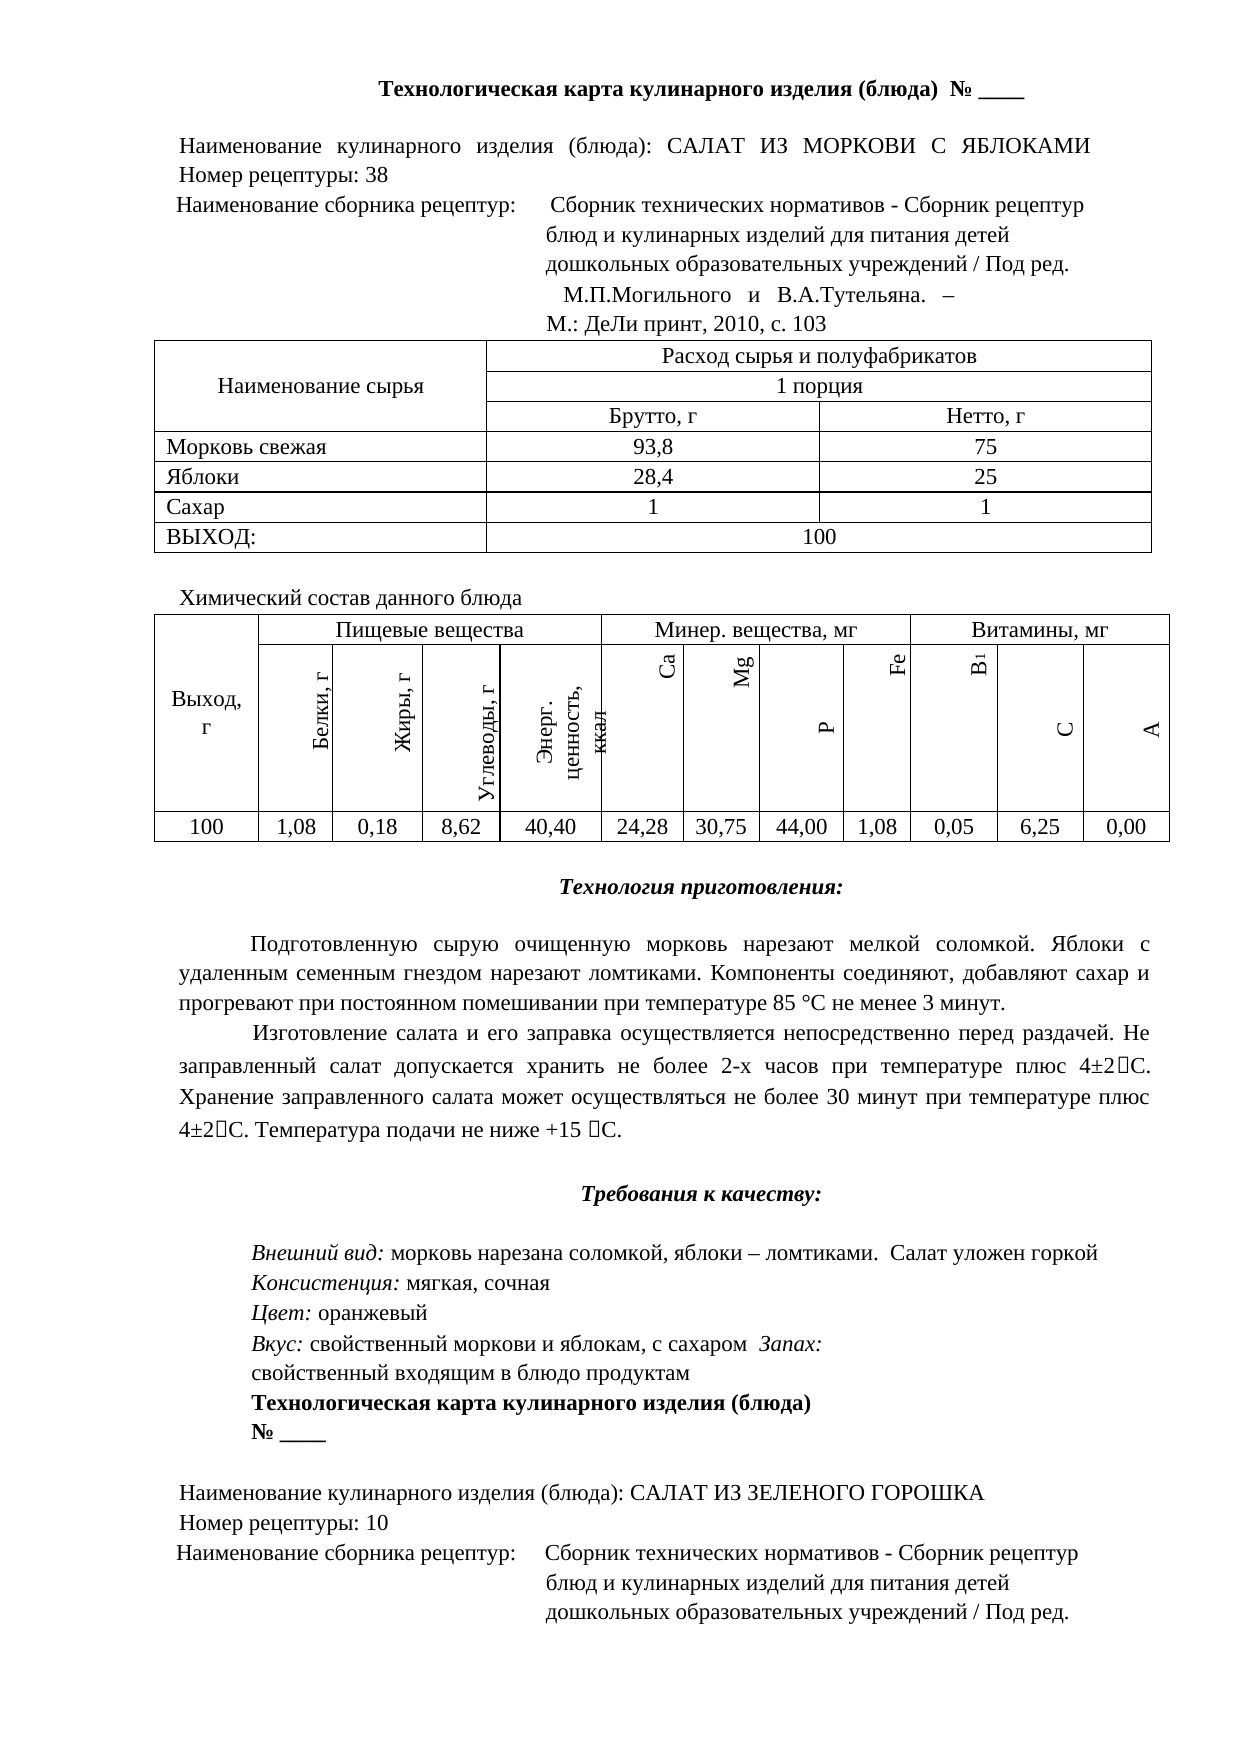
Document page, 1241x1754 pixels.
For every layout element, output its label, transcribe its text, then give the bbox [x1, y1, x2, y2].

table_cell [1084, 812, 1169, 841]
text Наименование кулинарного изделия (блюда): САЛАТ ИЗ МОРКОВИ С ЯБЛОКАМИ Номер рецептуры: 38 [179, 132, 1092, 187]
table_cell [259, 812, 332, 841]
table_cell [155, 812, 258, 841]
text Технология приготовления: [251, 873, 1151, 900]
text Наименование сборника рецептур: Сборник технических нормативов - Сборник рецептур блюд и кулинарных изделий для питания детей дошкольных образовательных учреждений / Под ред. [176, 191, 1107, 277]
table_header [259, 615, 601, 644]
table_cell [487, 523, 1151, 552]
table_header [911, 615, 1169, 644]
table_cell Нетто, г [820, 402, 1151, 431]
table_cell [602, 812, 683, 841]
table_cell Морковь свежая [155, 432, 486, 461]
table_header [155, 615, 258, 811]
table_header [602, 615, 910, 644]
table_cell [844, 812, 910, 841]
table_cell 93,8 [487, 432, 819, 461]
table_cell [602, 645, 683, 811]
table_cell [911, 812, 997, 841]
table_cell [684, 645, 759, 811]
text М.П.Могильного и В.А.Тутельяна. – М.: ДеЛи принт, 2010, с. 103 [546, 281, 955, 336]
table_cell ВЫХОД: [155, 523, 486, 552]
text Внешний вид: морковь нарезана соломкой, яблоки – ломтиками. Салат уложен горкой [251, 1238, 1151, 1265]
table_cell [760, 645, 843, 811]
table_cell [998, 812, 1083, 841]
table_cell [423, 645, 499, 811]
table_cell 1 [487, 493, 819, 522]
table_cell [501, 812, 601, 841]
text Требования к качеству: [251, 1180, 1152, 1207]
table_cell 1 порция [487, 372, 1151, 401]
table_cell 25 [820, 462, 1151, 491]
table_cell 1 [820, 493, 1151, 522]
table_cell Сахар [155, 493, 486, 522]
text Изготовление салата и его заправка осуществляется непосредственно перед раздачей. Не заправленный салат допускается хранить не более 2-х часов при температуре плюс 4±2С. Хранение заправленного салата может осуществляться не более 30 минут при температуре плюс 4±2С. Температура подачи не ниже +15 С. [179, 1019, 1151, 1144]
text Консистенция: мягкая, сочная [251, 1269, 1151, 1295]
table_cell Брутто, г [487, 402, 819, 431]
table_header Расход сырья и полуфабрикатов [487, 341, 1151, 371]
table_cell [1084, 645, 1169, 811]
text Подготовленную сырую очищенную морковь нарезают мелкой соломкой. Яблоки с удаленным семенным гнездом нарезают ломтиками. Компоненты соединяют, добавляют сахар и прогревают при постоянном помешивании при температуре 85 °С не менее 3 минут. [179, 930, 1151, 1015]
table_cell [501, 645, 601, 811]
table_header Наименование сырья [155, 341, 486, 431]
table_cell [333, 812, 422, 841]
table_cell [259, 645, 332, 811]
text Цвет: оранжевый [251, 1299, 1151, 1326]
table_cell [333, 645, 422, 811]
table_cell 28,4 [487, 462, 819, 491]
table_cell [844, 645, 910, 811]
text Вкус: свойственный моркови и яблокам, с сахаром Запах: свойственный входящим в блюдо продуктам Технологическая карта кулинарного изделия (блюда) № ____ [251, 1330, 823, 1444]
text Химический состав данного блюда [179, 583, 1151, 610]
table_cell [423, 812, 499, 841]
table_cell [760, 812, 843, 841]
text Наименование сборника рецептур: Сборник технических нормативов - Сборник рецептур блюд и кулинарных изделий для питания детей дошкольных образовательных учреждений / Под ред. [176, 1539, 1107, 1625]
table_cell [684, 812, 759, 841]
table_cell Яблоки [155, 462, 486, 491]
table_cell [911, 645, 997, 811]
text Номер рецептуры: 10 [179, 1509, 1151, 1535]
text Наименование кулинарного изделия (блюда): САЛАТ ИЗ ЗЕЛЕНОГО ГОРОШКА [179, 1478, 1151, 1505]
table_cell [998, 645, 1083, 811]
table_cell 75 [820, 432, 1151, 461]
